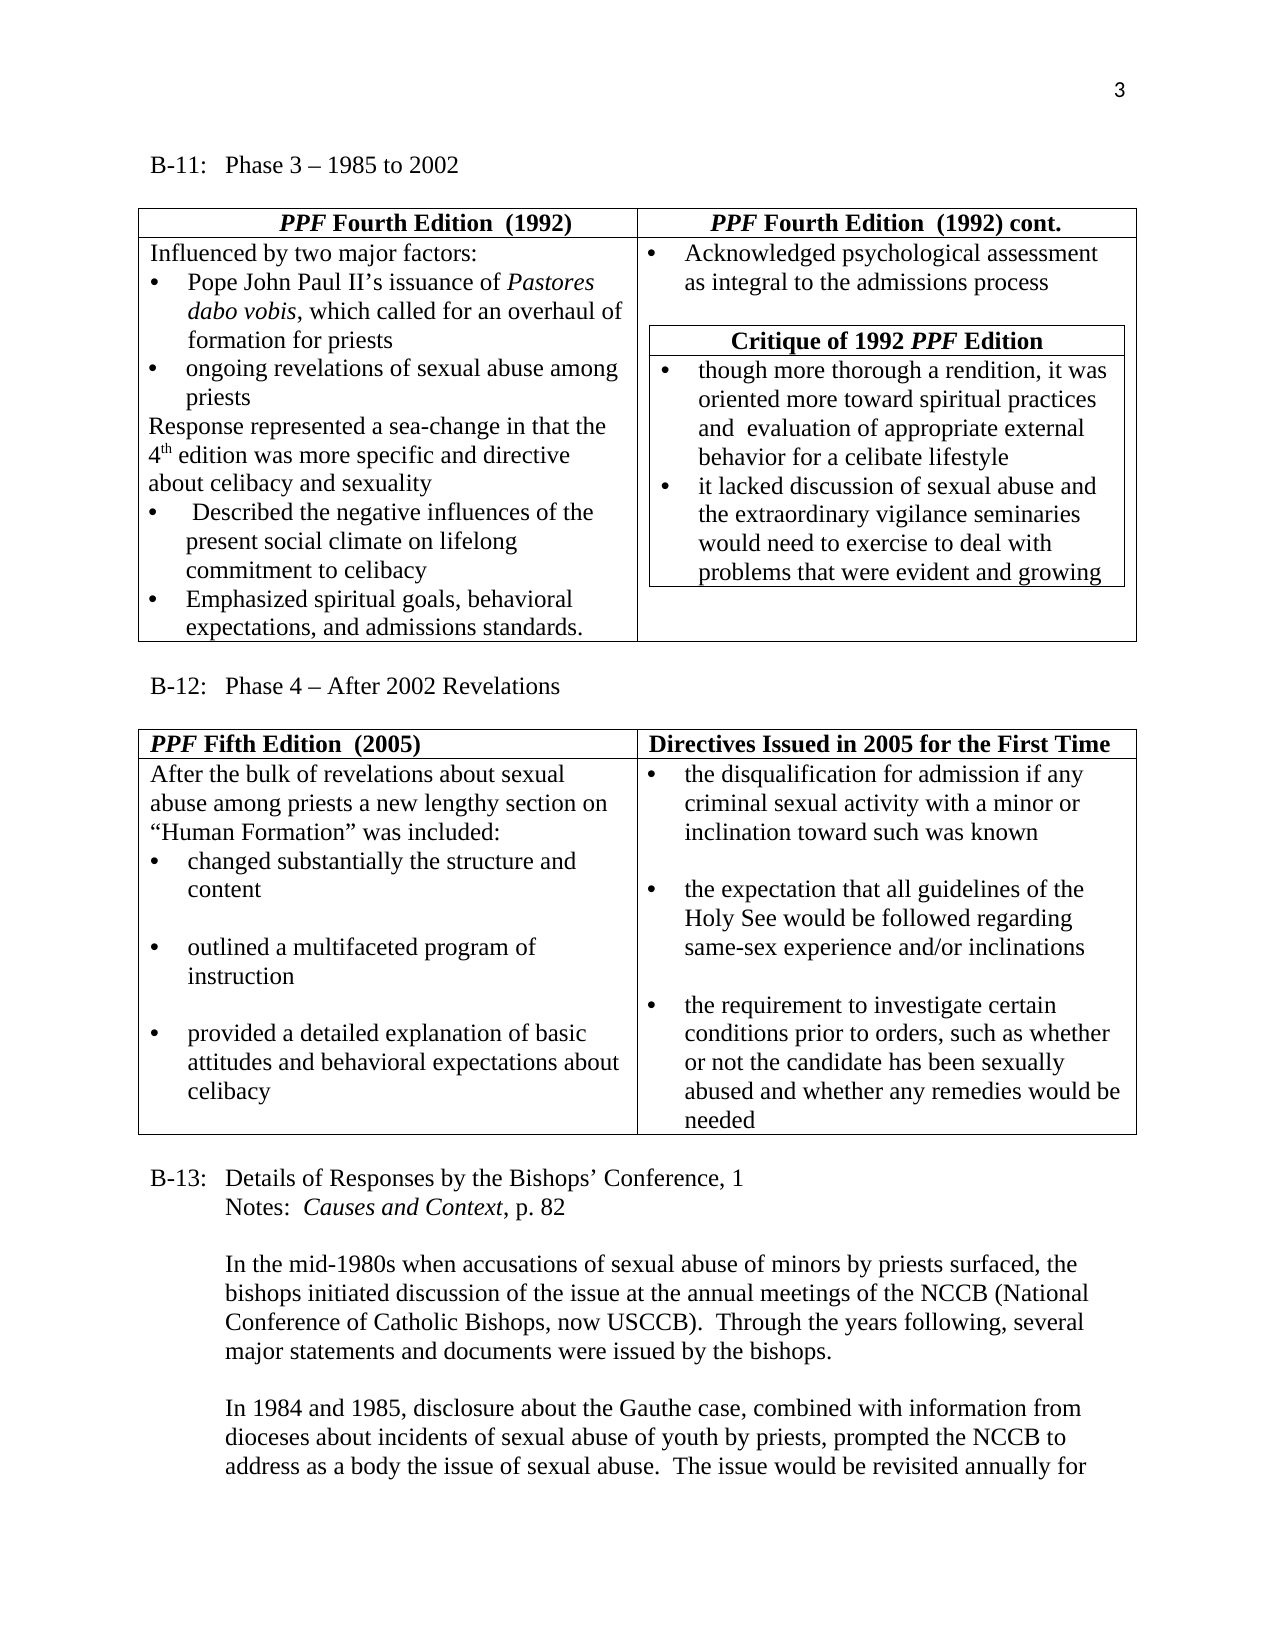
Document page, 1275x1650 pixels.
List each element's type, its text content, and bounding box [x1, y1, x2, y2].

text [225, 1393, 1125, 1479]
table_cell Acknowledged psychological assessment as integral to the admissions process [638, 238, 1136, 641]
table_header Directives Issued in 2005 for the First Time [638, 730, 1136, 758]
table_cell After the bulk of revelations about sexual abuse among priests a new lengthy section on “Human Formation” was included: changed substantially the structure and content outlined a multifaceted program of instruction provided a detailed explanation of basic attitudes and behavioral expectations about celibacy [139, 759, 637, 1133]
table_header PPF Fifth Edition (2005) [139, 730, 637, 758]
text B-12: Phase 4 – After 2002 Revelations [150, 671, 1125, 700]
text B-13: Details of Responses by the Bishops’ Conference, 1 [150, 1163, 1125, 1192]
table_cell the disqualification for admission if any criminal sexual activity with a minor or inclination toward such was known the expectation that all guidelines of the Holy See would be followed regarding same-sex experience and/or inclinations the requirement to investigate certain conditions prior to orders, such as whether or not the candidate has been sexually abused and whether any remedies would be needed [638, 759, 1136, 1133]
table_header PPF Fourth Edition (1992) [139, 209, 637, 237]
text Notes: Causes and Context, p. 82 [150, 1192, 1125, 1221]
text In the mid-1980s when accusations of sexual abuse of minors by priests surfaced, the bishops initiated discussion of the issue at the annual meetings of the NCCB (National Conference of Catholic Bishops, now USCCB). Through the years following, several major statements and documents were issued by the bishops. [225, 1249, 1125, 1364]
table_cell Influenced by two major factors: Pope John Paul II’s issuance of Pastores dabo vobis, which called for an overhaul of formation for priests ongoing revelations of sexual abuse among priests Response represented a sea-change in that the 4th edition was more specific and directive about celibacy and sexuality Described the negative influences of the present social climate on lifelong commitment to celibacy Emphasized spiritual goals, behavioral expectations, and admissions standards. [139, 238, 637, 641]
text B-11: Phase 3 – 1985 to 2002 [150, 150, 1125, 179]
table_header PPF Fourth Edition (1992) cont. [638, 209, 1136, 237]
